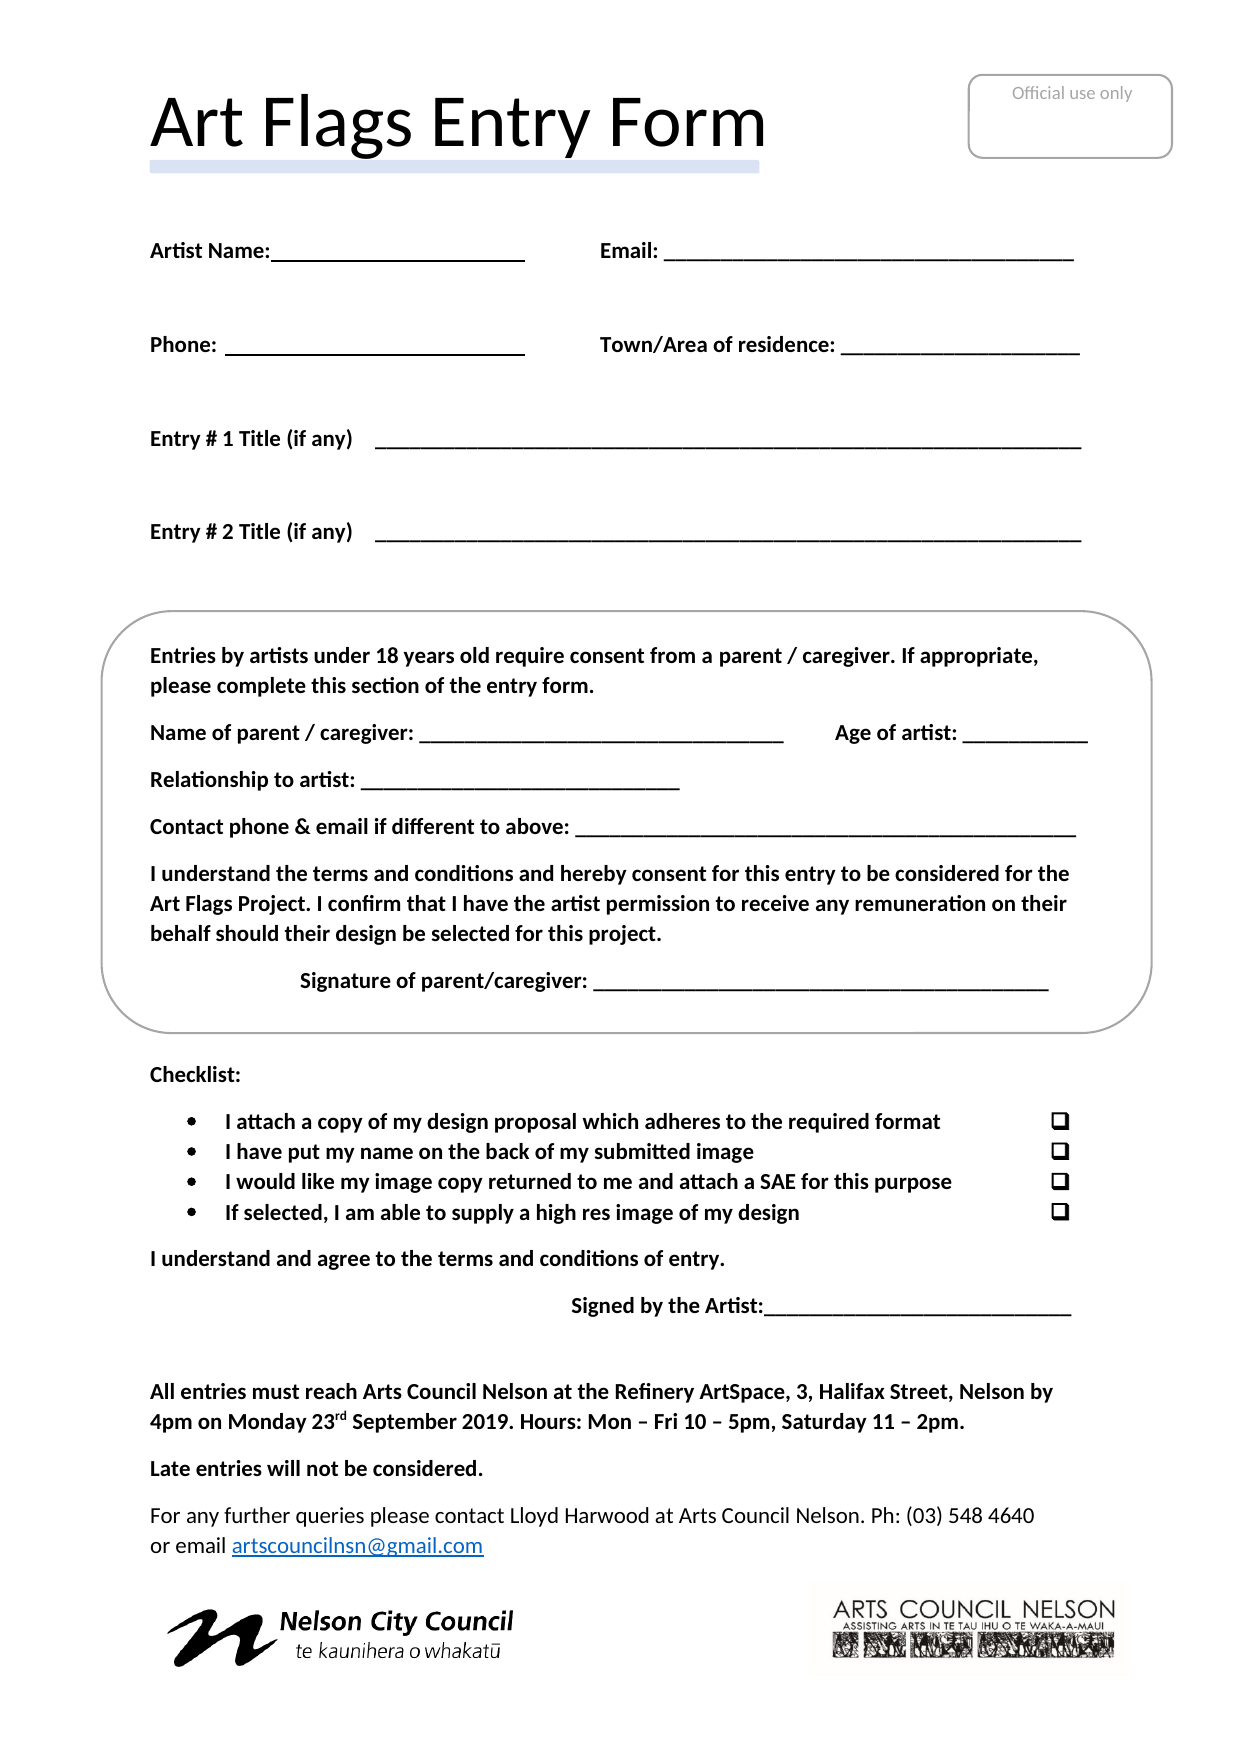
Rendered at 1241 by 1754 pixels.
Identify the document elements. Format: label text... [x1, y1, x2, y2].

picture [148, 1591, 529, 1682]
text All entries must reach Arts Council Nelson at the Refinery ArtSpace, 3, Halifax Street, Nelson by 4pm on Monday 23rd September 2019. Hours: Mon – Fri 10 – 5pm, Saturday 11 – 2pm. [150, 1377, 1090, 1435]
text Signature of parent/caregiver: ________________________________________ [150, 966, 1090, 994]
text Entries by artists under 18 years old require consent from a parent / caregiver. If appropriate, please complete this section of the entry form. [150, 641, 1090, 700]
text I understand the terms and conditions and hereby consent for this entry to be considered for the Art Flags Project. I confirm that I have the artist permission to receive any remuneration on their behalf should their design be selected for this project. [150, 859, 1090, 948]
text Name of parent / caregiver: ________________________________ Age of artist: ___________ [150, 718, 1090, 747]
list If selected, I am able to supply a high res image of my design [187, 1198, 1090, 1226]
text Artist Name: Email: ____________________________________ [150, 236, 1090, 264]
list I attach a copy of my design proposal which adheres to the required format [187, 1107, 1090, 1135]
text Entry # 2 Title (if any) ______________________________________________________________ [150, 517, 1090, 546]
text I understand and agree to the terms and conditions of entry. [150, 1244, 1090, 1273]
text Relationship to artist: ____________________________ [150, 765, 1090, 793]
text Late entries will not be considered. [150, 1454, 1090, 1482]
text Signed by the Artist:___________________________ [450, 1291, 1090, 1319]
picture [807, 1574, 1130, 1682]
text Checklist: [150, 1060, 1090, 1088]
text Art Flags Entry Form [150, 74, 1090, 165]
text Entry # 1 Title (if any) ______________________________________________________________ [150, 424, 1090, 452]
text Contact phone & email if different to above: ____________________________________________ [150, 812, 1090, 840]
text Phone: Town/Area of residence: _____________________ [150, 330, 1090, 358]
text For any further queries please contact Lloyd Harwood at Arts Council Nelson. Ph: (03) 548 4640 or email artscouncilnsn@gmail.com [150, 1501, 1090, 1559]
list I would like my image copy returned to me and attach a SAE for this purpose [187, 1167, 1090, 1196]
list I have put my name on the back of my submitted image [187, 1137, 1090, 1165]
